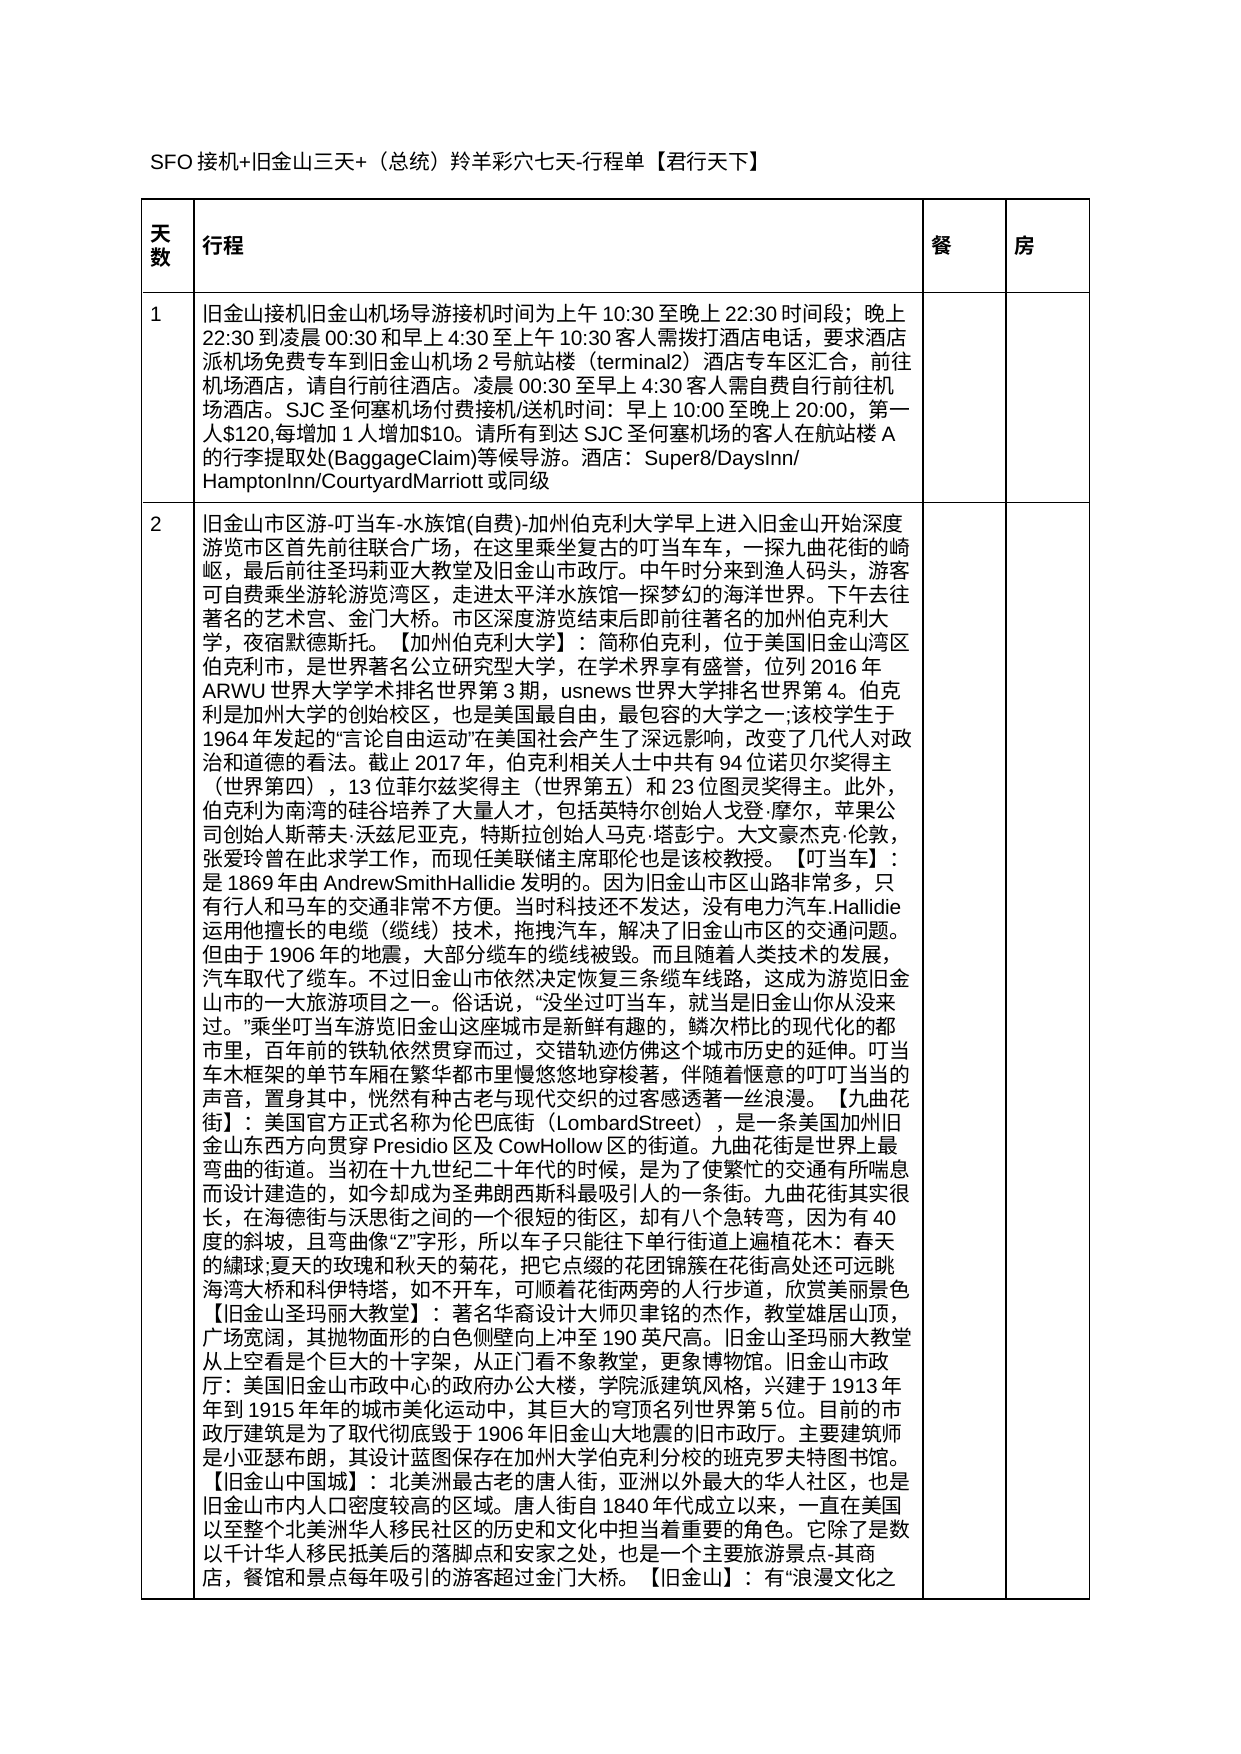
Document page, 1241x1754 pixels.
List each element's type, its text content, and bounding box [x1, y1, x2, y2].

table_cell [924, 503, 1005, 1598]
table_cell [924, 293, 1005, 502]
table_header 行程 [195, 200, 922, 292]
table_header 房 [1007, 200, 1089, 292]
table_cell [1007, 293, 1089, 502]
table_cell 1 [142, 293, 193, 502]
table_cell 2 [142, 503, 193, 1598]
table_header 天数 [142, 200, 193, 292]
text SFO接机+旧金山三天+（总统）羚羊彩穴七天-行程单【君行天下】 [150, 150, 1090, 174]
table_header 餐 [924, 200, 1005, 292]
table_cell [1007, 503, 1089, 1598]
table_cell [195, 503, 922, 1598]
table_cell 旧金山接机旧金山机场导游接机时间为上午10:30至晚上22:30时间段；晚上22:30到凌晨00:30和早上4:30至上午10:30客人需拨打酒店电话，要求酒店派机场免费专车到旧金山机场2号航站楼（terminal2）酒店专车区汇合，前往机场酒店，请自行前往酒店。凌晨00:30至早上4:30客人需自费自行前往机场酒店。SJC圣何塞机场付费接机/送机时间：早上10:00至晚上20:00，第一人$120,每增加1人增加$10。请所有到达SJC圣何塞机场的客人在航站楼A的行李提取处(BaggageClaim)等候导游。酒店：Super8/DaysInn/HamptonInn/CourtyardMarriott或同级 [195, 293, 922, 502]
